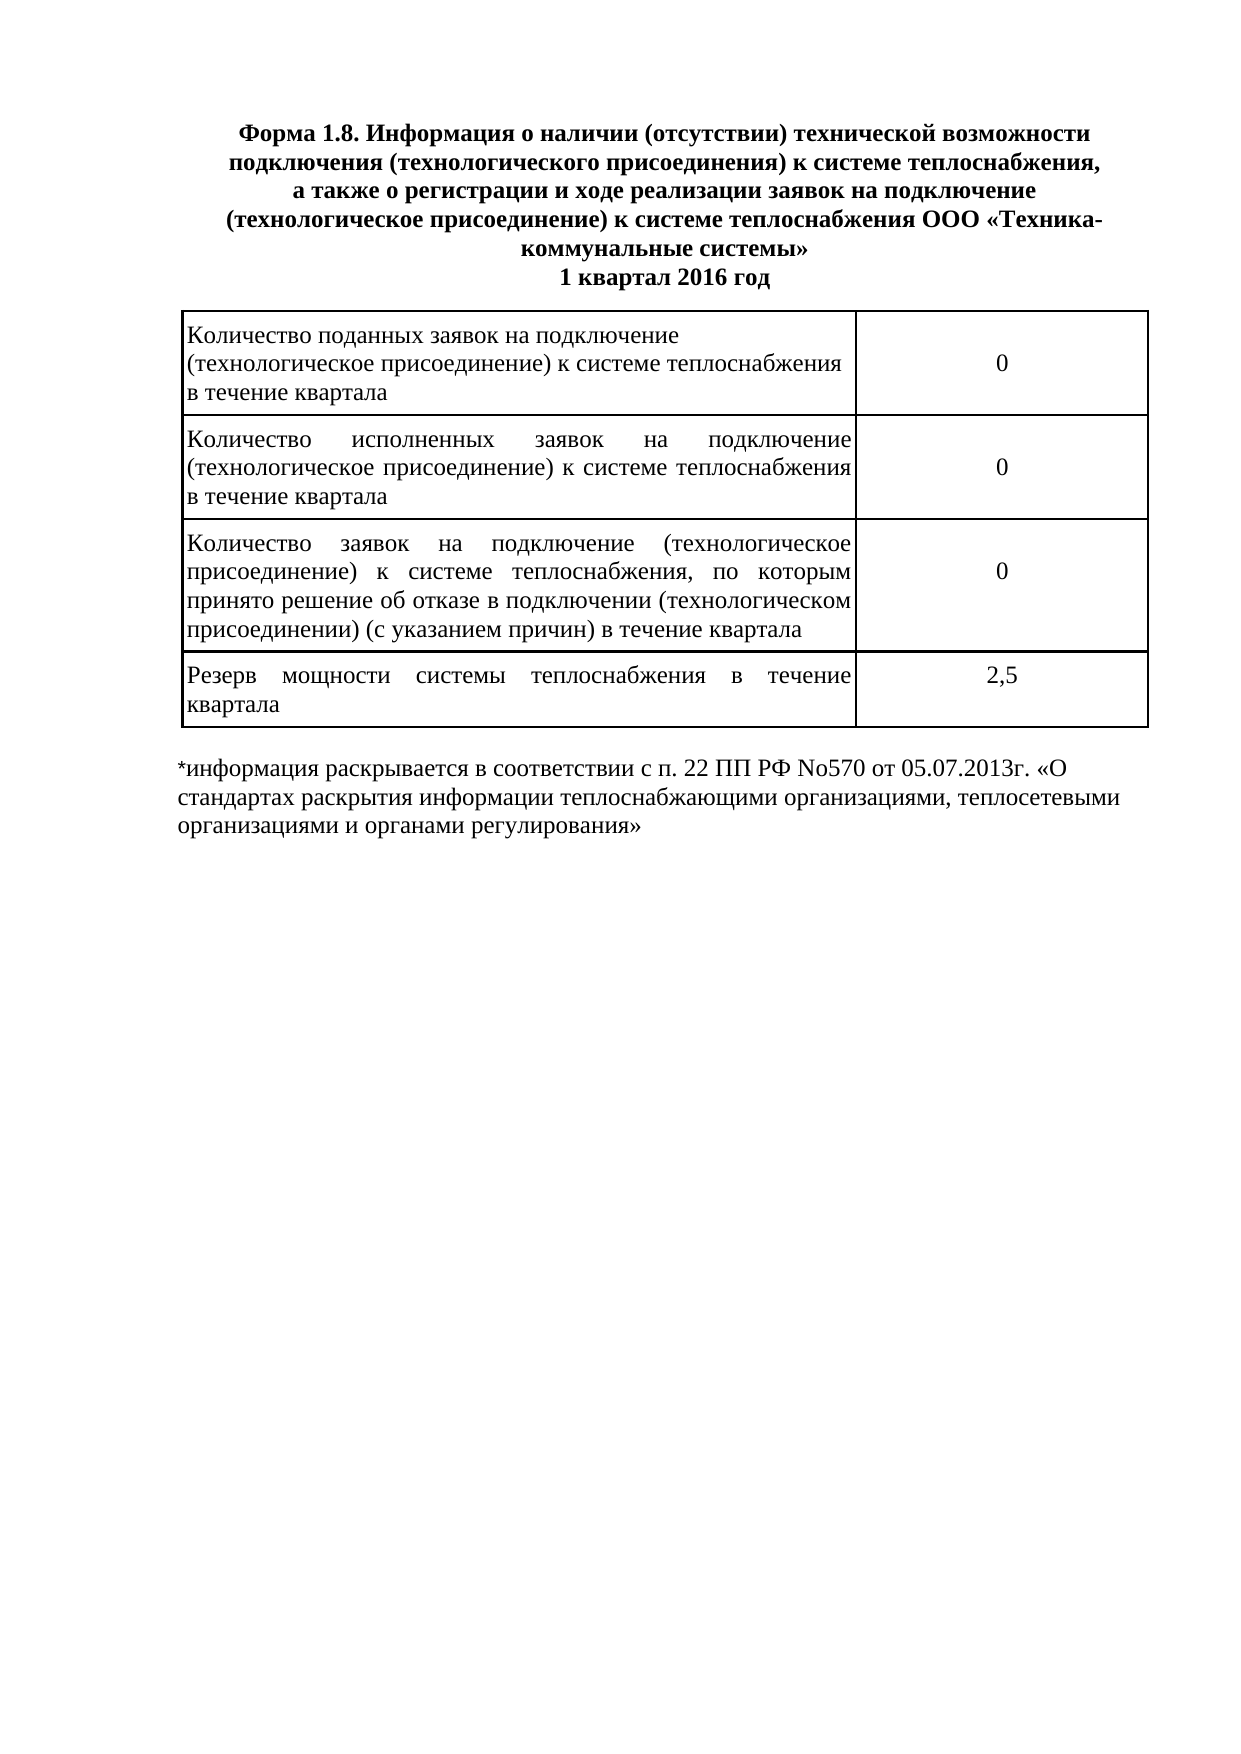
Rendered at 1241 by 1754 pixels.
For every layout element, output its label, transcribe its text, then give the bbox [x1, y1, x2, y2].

text а также о регистрации и ходе реализации заявок на подключение [177, 176, 1152, 204]
text подключения (технологического присоединения) к системе теплоснабжения, [177, 147, 1152, 176]
text 1 квартал 2016 год [177, 262, 1152, 291]
table_cell 2,5 [857, 653, 1147, 726]
table_cell Количество исполненных заявок на подключение (технологическое присоединение) к системе теплоснабжения в течение квартала [184, 416, 855, 518]
table_header Количество поданных заявок на подключение (технологическое присоединение) к системе теплоснабжения в течение квартала [184, 312, 855, 414]
table_cell Резерв мощности системы теплоснабжения в течение квартала [184, 653, 855, 726]
table_cell 0 [857, 520, 1147, 650]
text Форма 1.8. Информация о наличии (отсутствии) технической возможности [177, 118, 1152, 147]
text *информация раскрывается в соответствии с п. 22 ПП РФ No570 от 05.07.2013г. «О стандартах раскрытия информации теплоснабжающими организациями, теплосетевыми организациями и органами регулирования» [177, 753, 1152, 839]
text (технологическое присоединение) к системе теплоснабжения ООО «Техника-коммунальные системы» [177, 204, 1152, 262]
table_cell 0 [857, 416, 1147, 518]
table_header 0 [857, 312, 1147, 414]
table_cell Количество заявок на подключение (технологическое присоединение) к системе теплоснабжения, по которым принято решение об отказе в подключении (технологическом присоединении) (с указанием причин) в течение квартала [184, 520, 855, 650]
